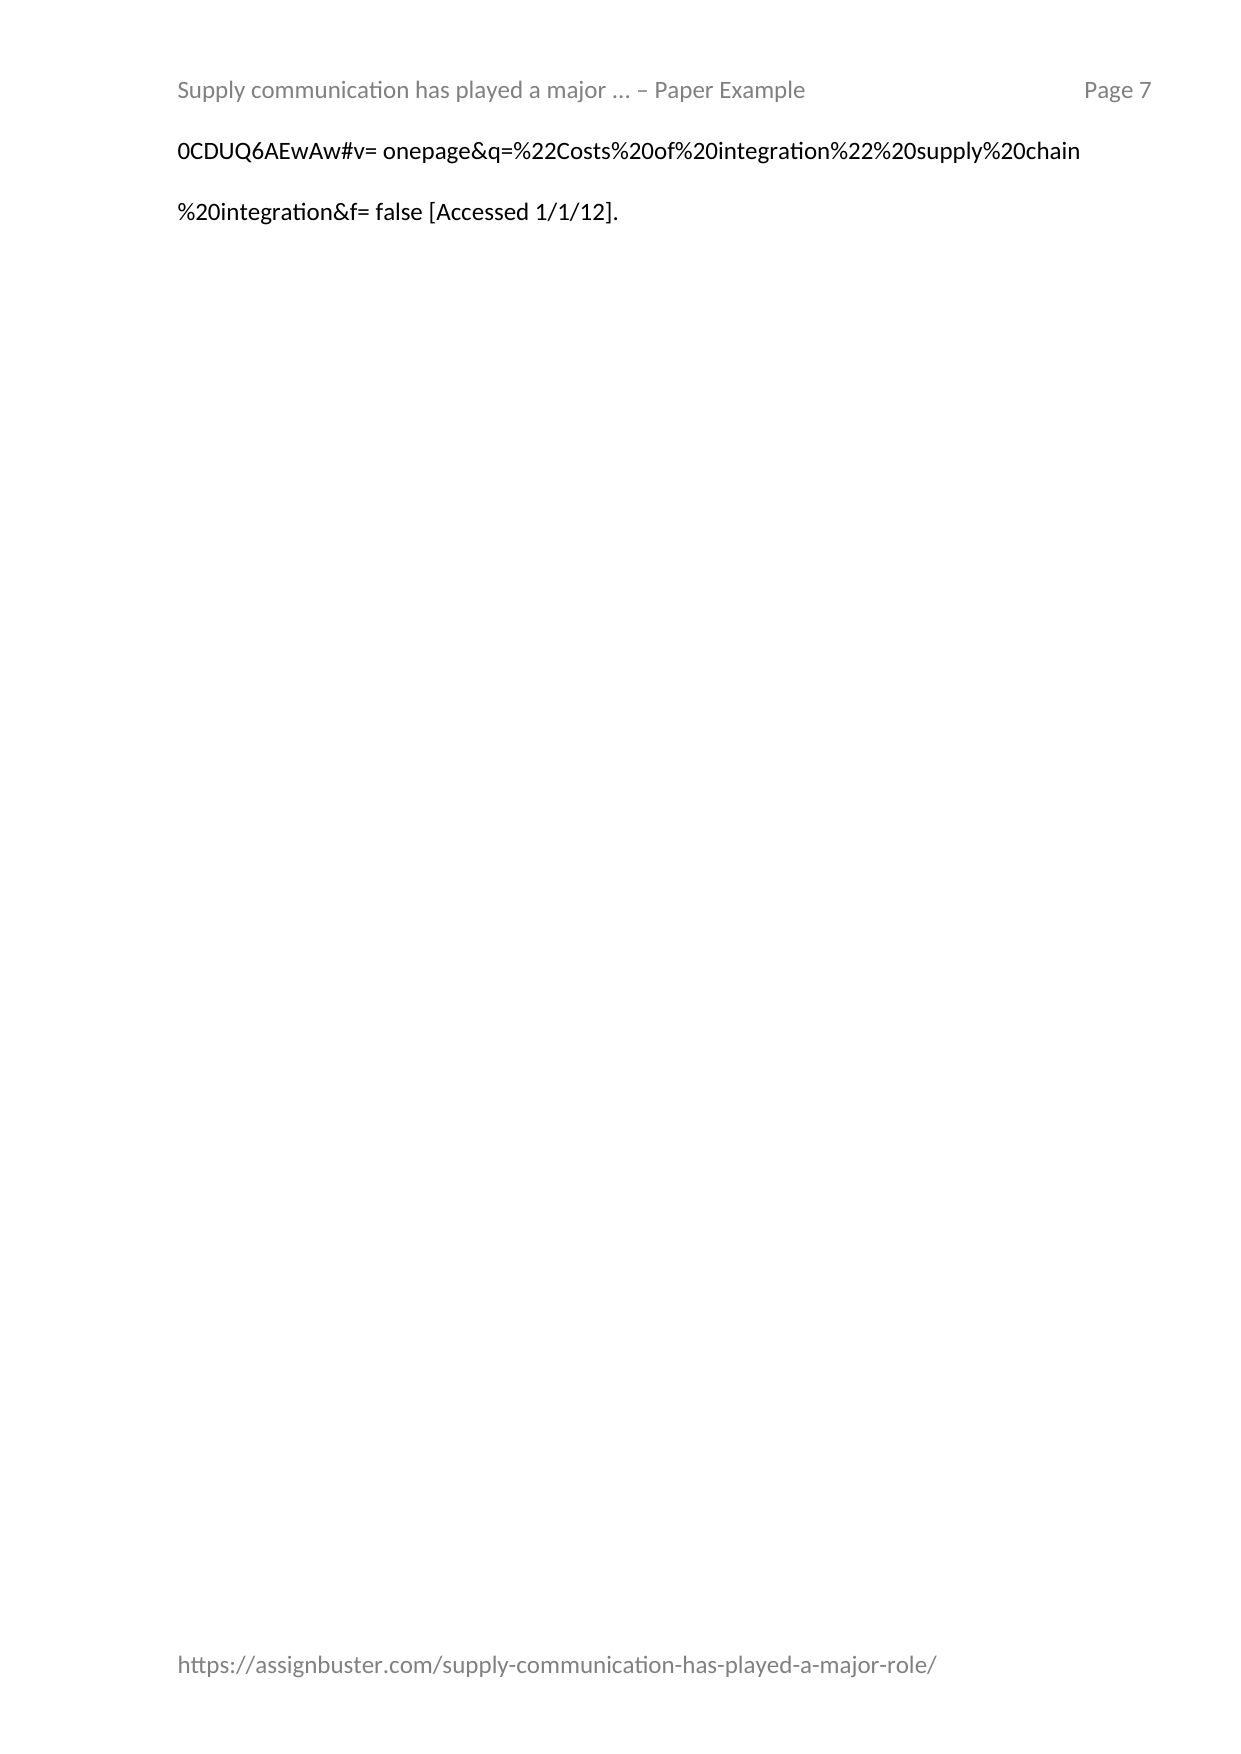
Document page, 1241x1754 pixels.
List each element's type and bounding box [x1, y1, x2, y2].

text [177, 135, 1152, 226]
